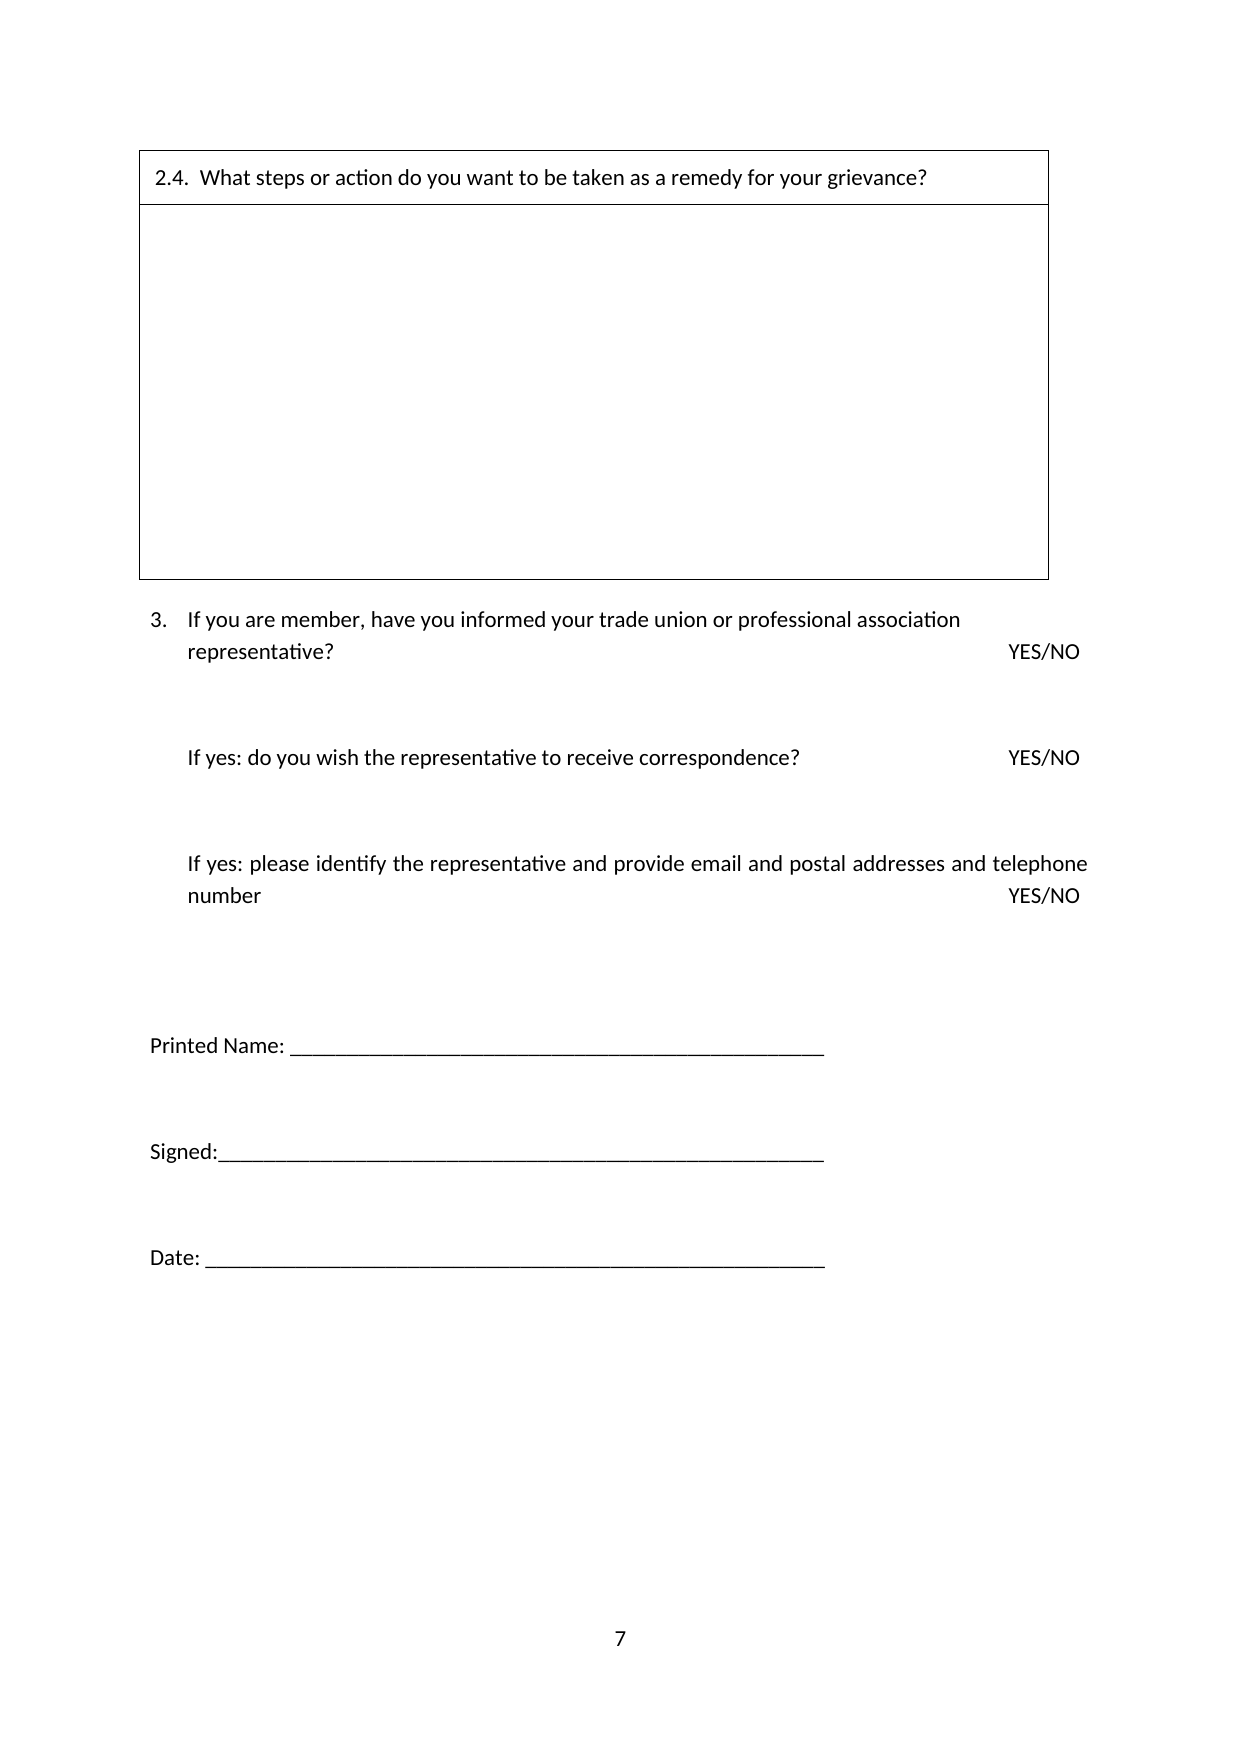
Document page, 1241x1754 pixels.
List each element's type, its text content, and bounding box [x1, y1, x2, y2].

table_header What steps or action do you want to be taken as a remedy for your grievance? [140, 151, 1048, 204]
list If you are member, have you informed your trade union or professional association representative? YES/NO [150, 605, 1090, 665]
text Date: [150, 1243, 1090, 1271]
list If yes: do you wish the representative to receive correspondence? YES/NO [187, 743, 1090, 771]
list If yes: please identify the representative and provide email and postal addresses and telephone number YES/NO [187, 849, 1090, 909]
text Signed: [150, 1137, 1090, 1165]
text Printed Name: [150, 1031, 1090, 1059]
table_cell [140, 205, 1048, 579]
